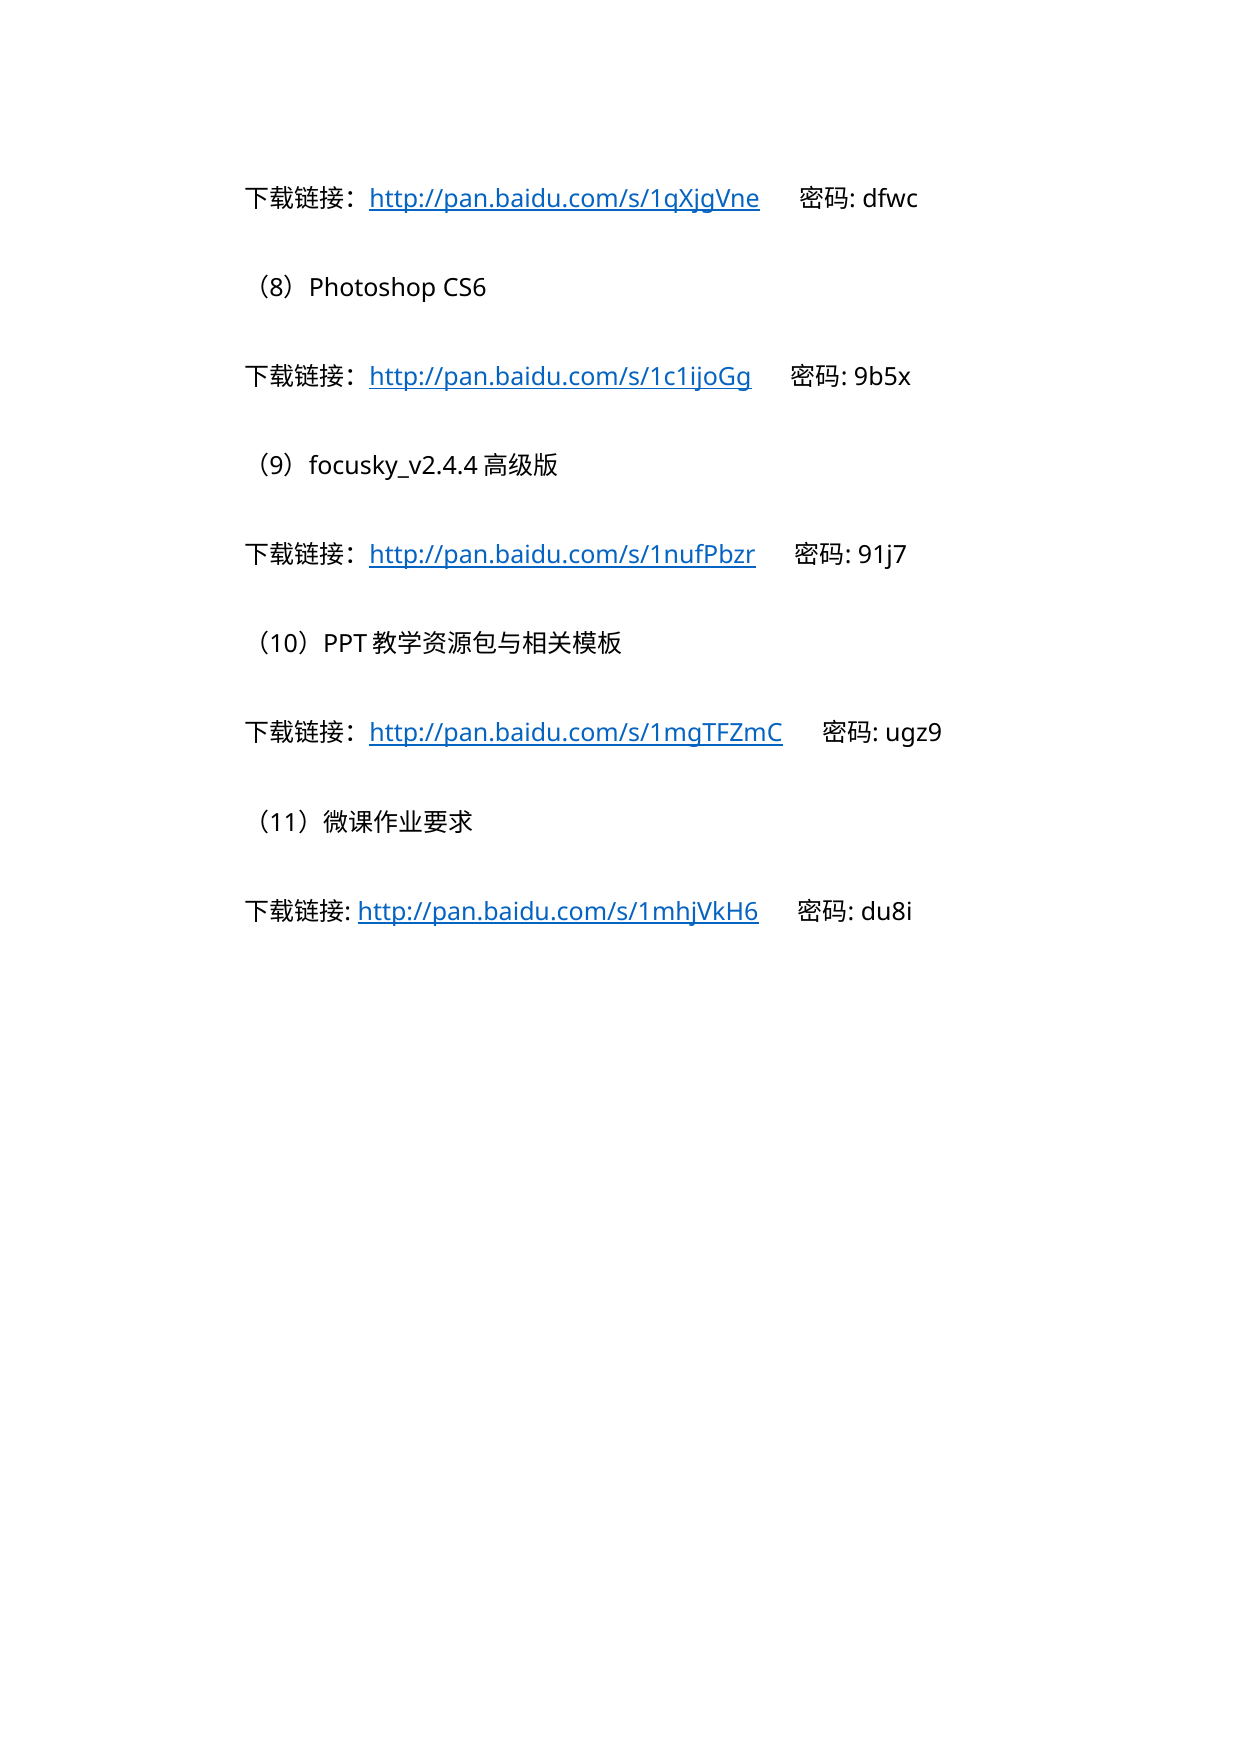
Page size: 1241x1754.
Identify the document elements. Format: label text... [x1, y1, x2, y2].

text 下载链接: http://pan.baidu.com/s/1mhjVkH6 密码: du8i [244, 877, 1067, 942]
text 下载链接：http://pan.baidu.com/s/1mgTFZmC 密码: ugz9 [244, 698, 1067, 763]
text （10）PPT教学资源包与相关模板 [244, 609, 1067, 674]
text （11）微课作业要求 [244, 788, 1067, 853]
text 下载链接：http://pan.baidu.com/s/1c1ijoGg 密码: 9b5x [244, 342, 1067, 407]
text （8）Photoshop CS6 [244, 253, 1067, 318]
text 下载链接：http://pan.baidu.com/s/1nufPbzr 密码: 91j7 [244, 520, 1067, 585]
text （9）focusky_v2.4.4高级版 [244, 431, 1067, 496]
text 下载链接：http://pan.baidu.com/s/1qXjgVne 密码: dfwc [244, 164, 1067, 229]
